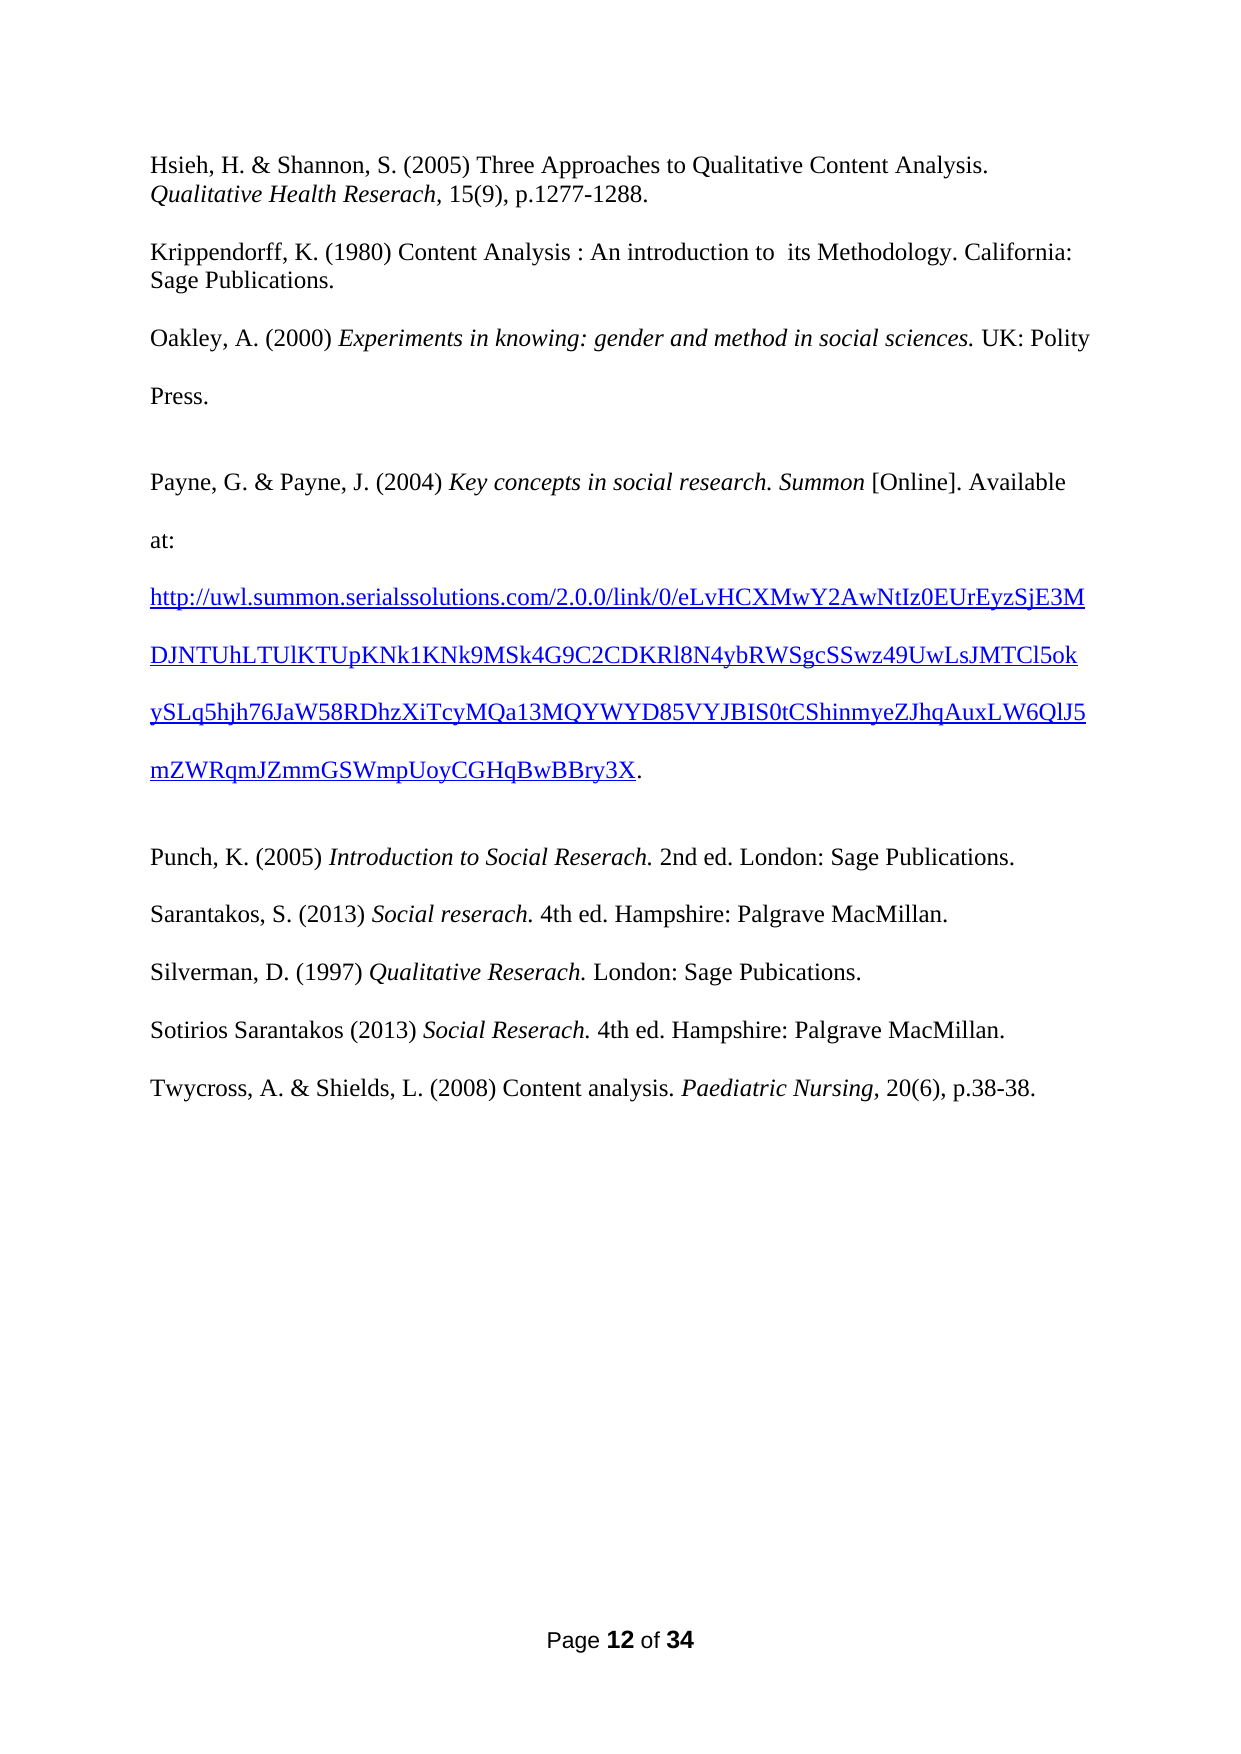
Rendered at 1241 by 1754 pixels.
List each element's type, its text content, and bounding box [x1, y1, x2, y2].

text Krippendorff, K. (1980) Content Analysis : An introduction to its Methodology. California: Sage Publications. [150, 237, 1090, 294]
text Silverman, D. (1997) Qualitative Reserach. London: Sage Pubications. [150, 957, 1090, 986]
text Punch, K. (2005) Introduction to Social Reserach. 2nd ed. London: Sage Publications. [150, 842, 1090, 870]
text Oakley, A. (2000) Experiments in knowing: gender and method in social sciences. UK: Polity Press. [150, 323, 1090, 409]
text Hsieh, H. & Shannon, S. (2005) Three Approaches to Qualitative Content Analysis. Qualitative Health Reserach, 15(9), p.1277-1288. [150, 150, 1090, 207]
text Twycross, A. & Shields, L. (2008) Content analysis. Paediatric Nursing, 20(6), p.38-38. [150, 1073, 1090, 1102]
text Sotirios Sarantakos (2013) Social Reserach. 4th ed. Hampshire: Palgrave MacMillan. [150, 1015, 1090, 1044]
text Payne, G. & Payne, J. (2004) Key concepts in social research. Summon [Online]. Available at: http://uwl.summon.serialssolutions.com/2.0.0/link/0/eLvHCXMwY2AwNtIz0EUrEyzSjE3MDJNTUhLTUlKTUpKNk1KNk9MSk4G9C2CDKRl8N4ybRWSgcSSwz49UwLsJMTCl5okySLq5hjh76JaW58RDhzXiTcyMQa13MQYWYD85VYJBIS0tCShinmyeZJhqAuxLW6QlJ5mZWRqmJZmmGSWmpUoyCGHqBwBBry3X. [150, 467, 1090, 784]
text Sarantakos, S. (2013) Social reserach. 4th ed. Hampshire: Palgrave MacMillan. [150, 899, 1090, 928]
